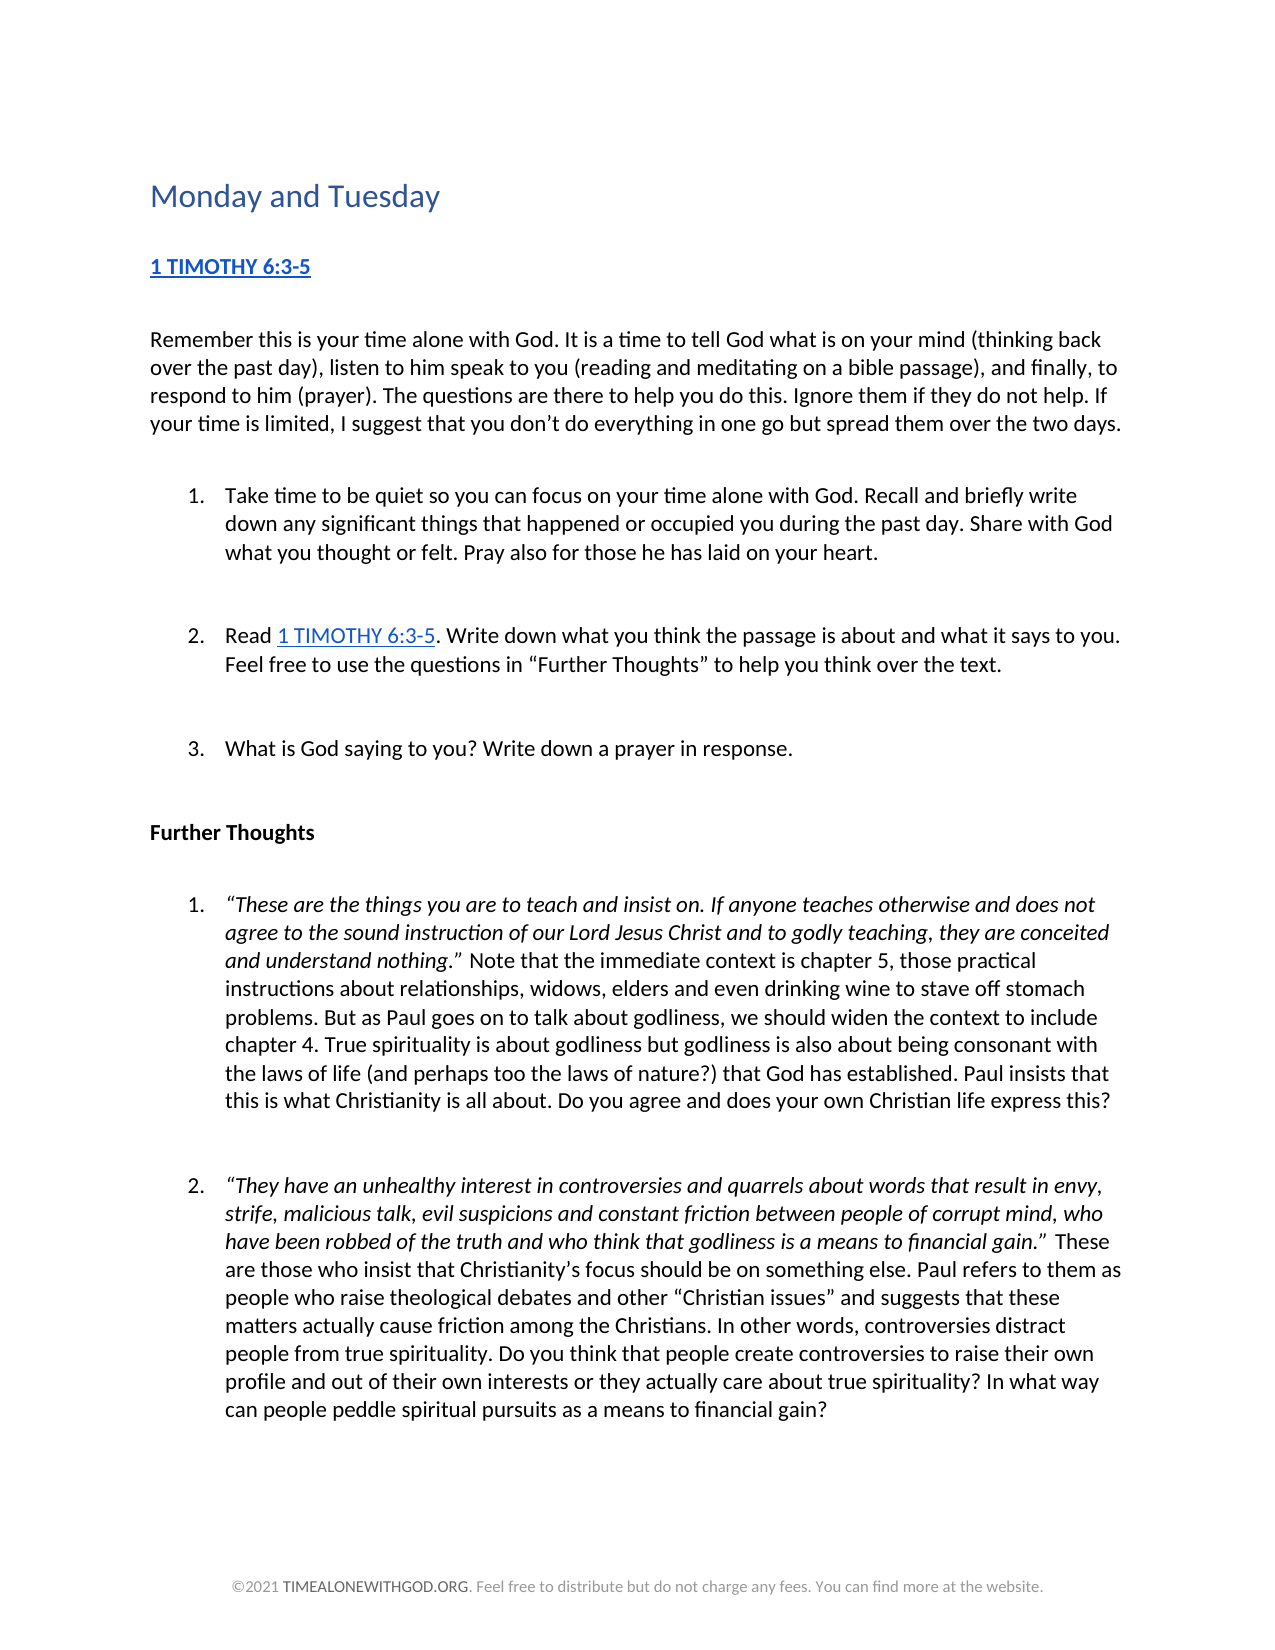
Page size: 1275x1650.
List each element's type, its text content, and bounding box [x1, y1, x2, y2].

subtitle Monday and Tuesday [150, 175, 1125, 216]
text 1 TIMOTHY 6:3-5 [150, 252, 1125, 280]
list “These are the things you are to teach and insist on. If anyone teaches otherwise and does not agree to the sound instruction of our Lord Jesus Christ and to godly teaching, they are conceited and understand nothing.” Note that the immediate context is chapter 5, those practical instructions about relationships, widows, elders and even drinking wine to stave off stomach problems. But as Paul goes on to talk about godliness, we should widen the context to include chapter 4. True spirituality is about godliness but godliness is also about being consonant with the laws of life (and perhaps too the laws of nature?) that God has established. Paul insists that this is what Christianity is all about. Do you agree and does your own Christian life express this? [187, 891, 1125, 1115]
list Read 1 TIMOTHY 6:3-5. Write down what you think the passage is about and what it says to you. Feel free to use the questions in “Further Thoughts” to help you think over the text. [187, 622, 1125, 678]
list “They have an unhealthy interest in controversies and quarrels about words that result in envy, strife, malicious talk, evil suspicions and constant friction between people of corrupt mind, who have been robbed of the truth and who think that godliness is a means to financial gain.” These are those who insist that Christianity’s focus should be on something else. Paul refers to them as people who raise theological debates and other “Christian issues” and suggests that these matters actually cause friction among the Christians. In other words, controversies distract people from true spirituality. Do you think that people create controversies to raise their own profile and out of their own interests or they actually care about true spirituality? In what way can people peddle spiritual pursuits as a means to financial gain? [187, 1171, 1125, 1423]
text Remember this is your time alone with God. It is a time to tell God what is on your mind (thinking back over the past day), listen to him speak to you (reading and meditating on a bible passage), and finally, to respond to him (prayer). The questions are there to help you do this. Ignore them if they do not help. If your time is limited, I suggest that you don’t do everything in one go but spread them over the two days. [150, 325, 1125, 437]
list Take time to be quiet so you can focus on your time alone with God. Recall and briefly write down any significant things that happened or occupied you during the past day. Share with God what you thought or felt. Pray also for those he has laid on your heart. [187, 482, 1125, 566]
list What is God saying to you? Write down a prayer in response. [187, 734, 1125, 762]
text Further Thoughts [150, 818, 1125, 846]
